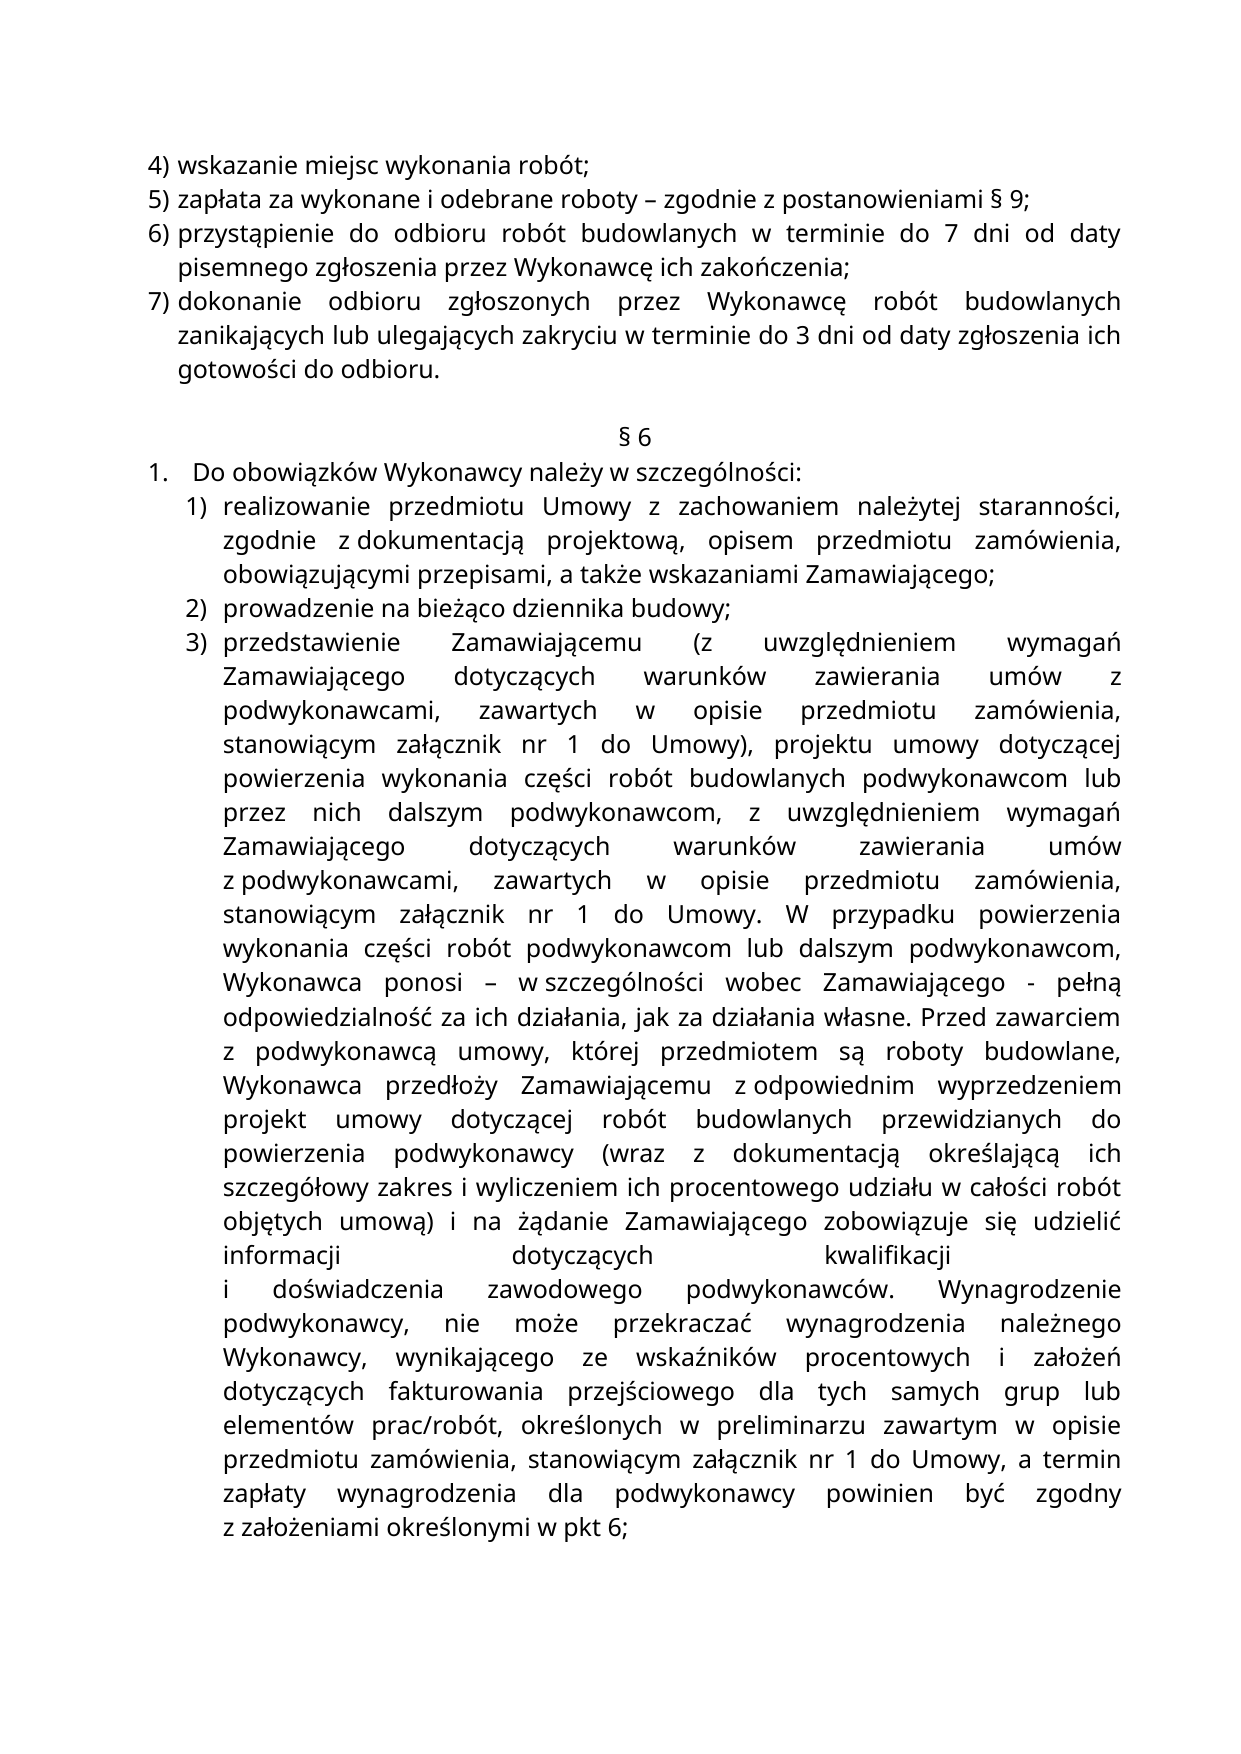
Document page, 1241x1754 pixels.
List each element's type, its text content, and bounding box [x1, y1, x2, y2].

text § 6 [148, 420, 1122, 454]
list realizowanie przedmiotu Umowy z zachowaniem należytej staranności, zgodnie z dokumentacją projektową, opisem przedmiotu zamówienia, obowiązującymi przepisami, a także wskazaniami Zamawiającego; [185, 488, 1122, 590]
list wskazanie miejsc wykonania robót; [148, 148, 1122, 182]
list przedstawienie Zamawiającemu (z uwzględnieniem wymagań Zamawiającego dotyczących warunków zawierania umów z podwykonawcami, zawartych w opisie przedmiotu zamówienia, stanowiącym załącznik nr 1 do Umowy), projektu umowy dotyczącej powierzenia wykonania części robót budowlanych podwykonawcom lub przez nich dalszym podwykonawcom, z uwzględnieniem wymagań Zamawiającego dotyczących warunków zawierania umów z podwykonawcami, zawartych w opisie przedmiotu zamówienia, stanowiącym załącznik nr 1 do Umowy. W przypadku powierzenia wykonania części robót podwykonawcom lub dalszym podwykonawcom, Wykonawca ponosi – w szczególności wobec Zamawiającego - pełną odpowiedzialność za ich działania, jak za działania własne. Przed zawarciem z podwykonawcą umowy, której przedmiotem są roboty budowlane, Wykonawca przedłoży Zamawiającemu z odpowiednim wyprzedzeniem projekt umowy dotyczącej robót budowlanych przewidzianych do powierzenia podwykonawcy (wraz z dokumentacją określającą ich szczegółowy zakres i wyliczeniem ich procentowego udziału w całości robót objętych umową) i na żądanie Zamawiającego zobowiązuje się udzielić informacji dotyczących kwalifikacji i doświadczenia zawodowego podwykonawców. Wynagrodzenie podwykonawcy, nie może przekraczać wynagrodzenia należnego Wykonawcy, wynikającego ze wskaźników procentowych i założeń dotyczących fakturowania przejściowego dla tych samych grup lub elementów prac/robót, określonych w preliminarzu zawartym w opisie przedmiotu zamówienia, stanowiącym załącznik nr 1 do Umowy, a termin zapłaty wynagrodzenia dla podwykonawcy powinien być zgodny z założeniami określonymi w pkt 6; [185, 624, 1122, 1544]
list dokonanie odbioru zgłoszonych przez Wykonawcę robót budowlanych zanikających lub ulegających zakryciu w terminie do 3 dni od daty zgłoszenia ich gotowości do odbioru. [148, 284, 1122, 386]
list zapłata za wykonane i odebrane roboty – zgodnie z postanowieniami § 9; [148, 182, 1122, 216]
list prowadzenie na bieżąco dziennika budowy; [185, 590, 1122, 624]
list Do obowiązków Wykonawcy należy w szczególności: [148, 454, 1122, 488]
list przystąpienie do odbioru robót budowlanych w terminie do 7 dni od daty pisemnego zgłoszenia przez Wykonawcę ich zakończenia; [148, 216, 1122, 284]
